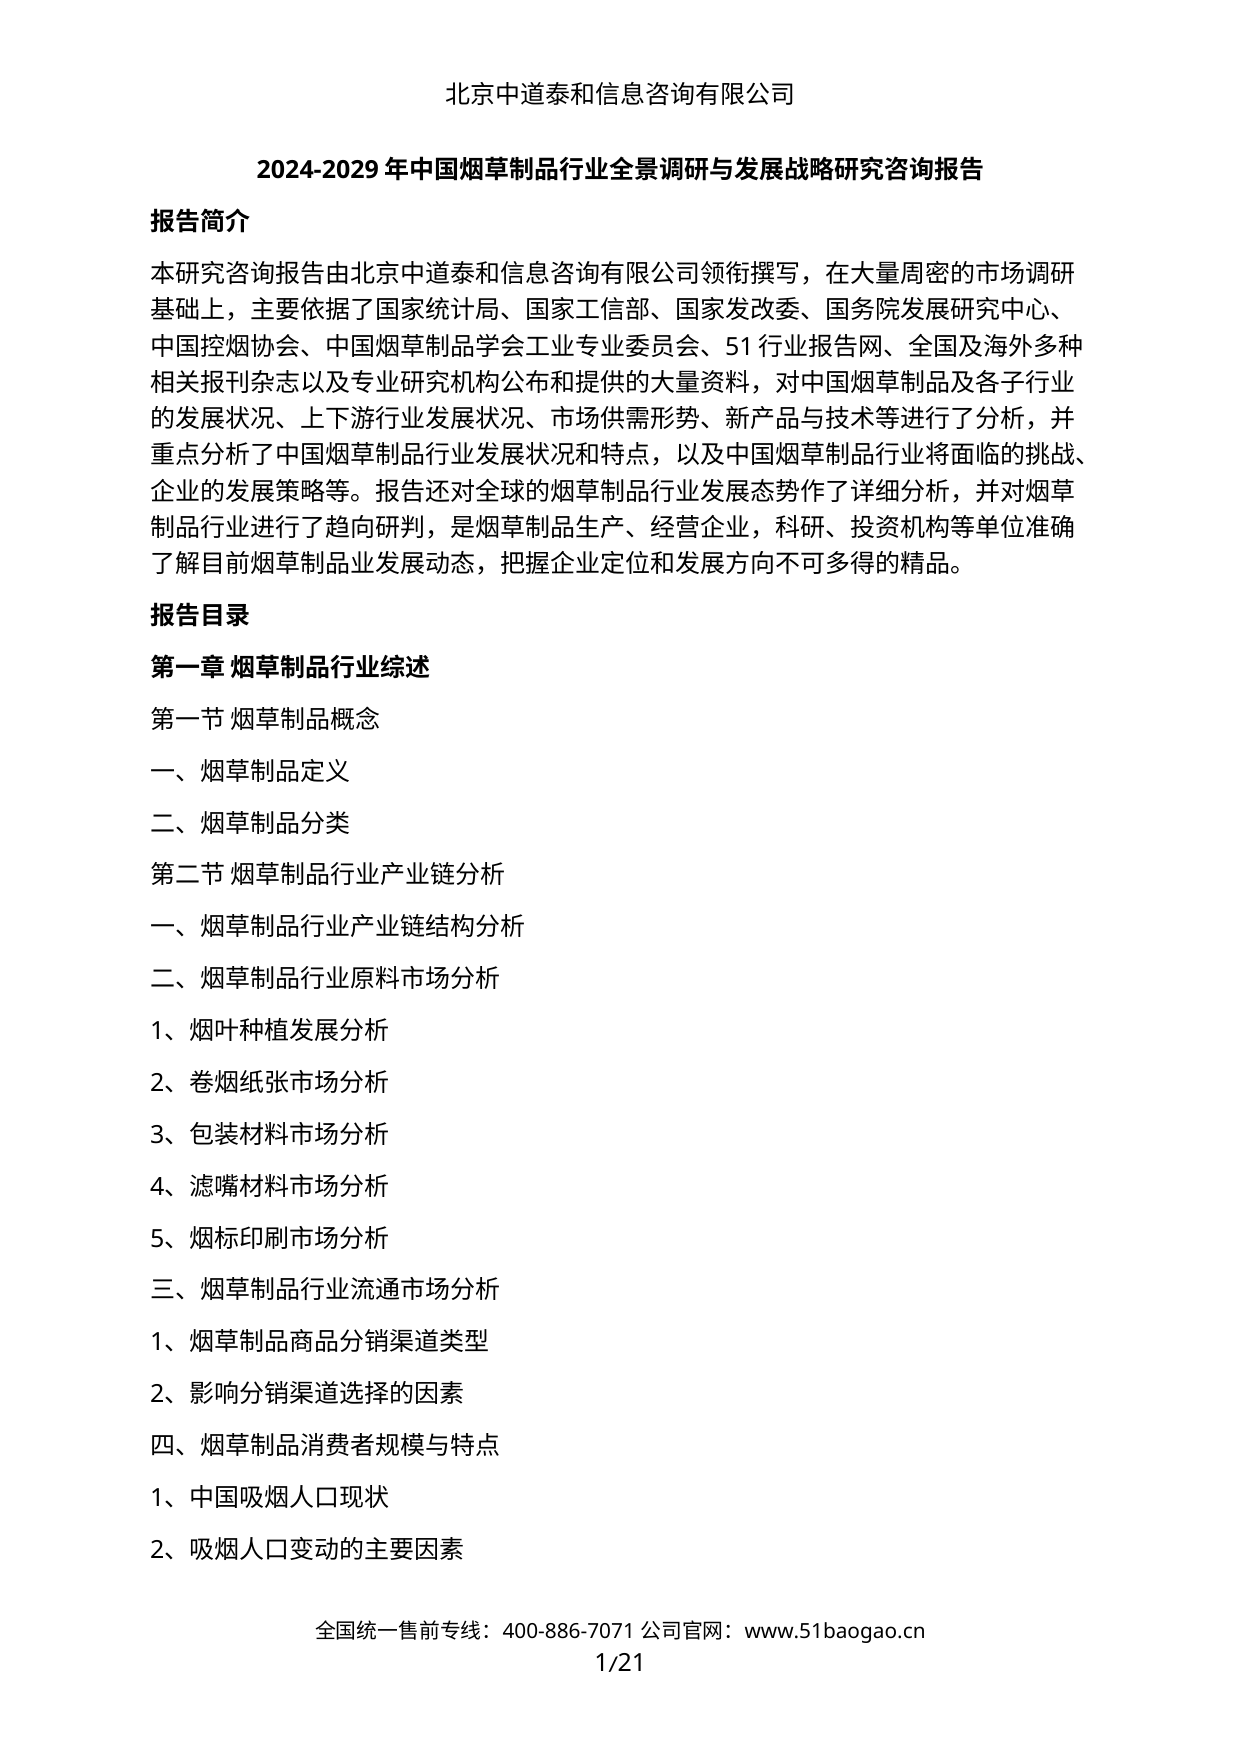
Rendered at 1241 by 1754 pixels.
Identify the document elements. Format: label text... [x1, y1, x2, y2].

text 本研究咨询报告由北京中道泰和信息咨询有限公司领衔撰写，在大量周密的市场调研基础上，主要依据了国家统计局、国家工信部、国家发改委、国务院发展研究中心、中国控烟协会、中国烟草制品学会工业专业委员会、51行业报告网、全国及海外多种相关报刊杂志以及专业研究机构公布和提供的大量资料，对中国烟草制品及各子行业的发展状况、上下游行业发展状况、市场供需形势、新产品与技术等进行了分析，并重点分析了中国烟草制品行业发展状况和特点，以及中国烟草制品行业将面临的挑战、企业的发展策略等。报告还对全球的烟草制品行业发展态势作了详细分析，并对烟草制品行业进行了趋向研判，是烟草制品生产、经营企业，科研、投资机构等单位准确了解目前烟草制品业发展动态，把握企业定位和发展方向不可多得的精品。 [150, 254, 1090, 580]
text 5、烟标印刷市场分析 [150, 1218, 1090, 1254]
text 一、烟草制品行业产业链结构分析 [150, 907, 1090, 943]
text 第一章 烟草制品行业综述 [150, 647, 1090, 684]
text 1、中国吸烟人口现状 [150, 1477, 1090, 1514]
text 第二节 烟草制品行业产业链分析 [150, 855, 1090, 891]
text 二、烟草制品行业原料市场分析 [150, 959, 1090, 995]
text 三、烟草制品行业流通市场分析 [150, 1270, 1090, 1306]
text 4、滤嘴材料市场分析 [150, 1166, 1090, 1202]
text 二、烟草制品分类 [150, 803, 1090, 839]
text 1、烟叶种植发展分析 [150, 1011, 1090, 1047]
text 一、烟草制品定义 [150, 751, 1090, 787]
text 2、卷烟纸张市场分析 [150, 1062, 1090, 1099]
text 1、烟草制品商品分销渠道类型 [150, 1322, 1090, 1358]
text 四、烟草制品消费者规模与特点 [150, 1426, 1090, 1462]
text 2、吸烟人口变动的主要因素 [150, 1529, 1090, 1566]
text 报告目录 [150, 596, 1090, 632]
text 2、影响分销渠道选择的因素 [150, 1374, 1090, 1410]
text 报告简介 [150, 202, 1090, 238]
text 第一节 烟草制品概念 [150, 699, 1090, 736]
text 3、包装材料市场分析 [150, 1114, 1090, 1151]
text 2024-2029年中国烟草制品行业全景调研与发展战略研究咨询报告 [150, 150, 1090, 186]
